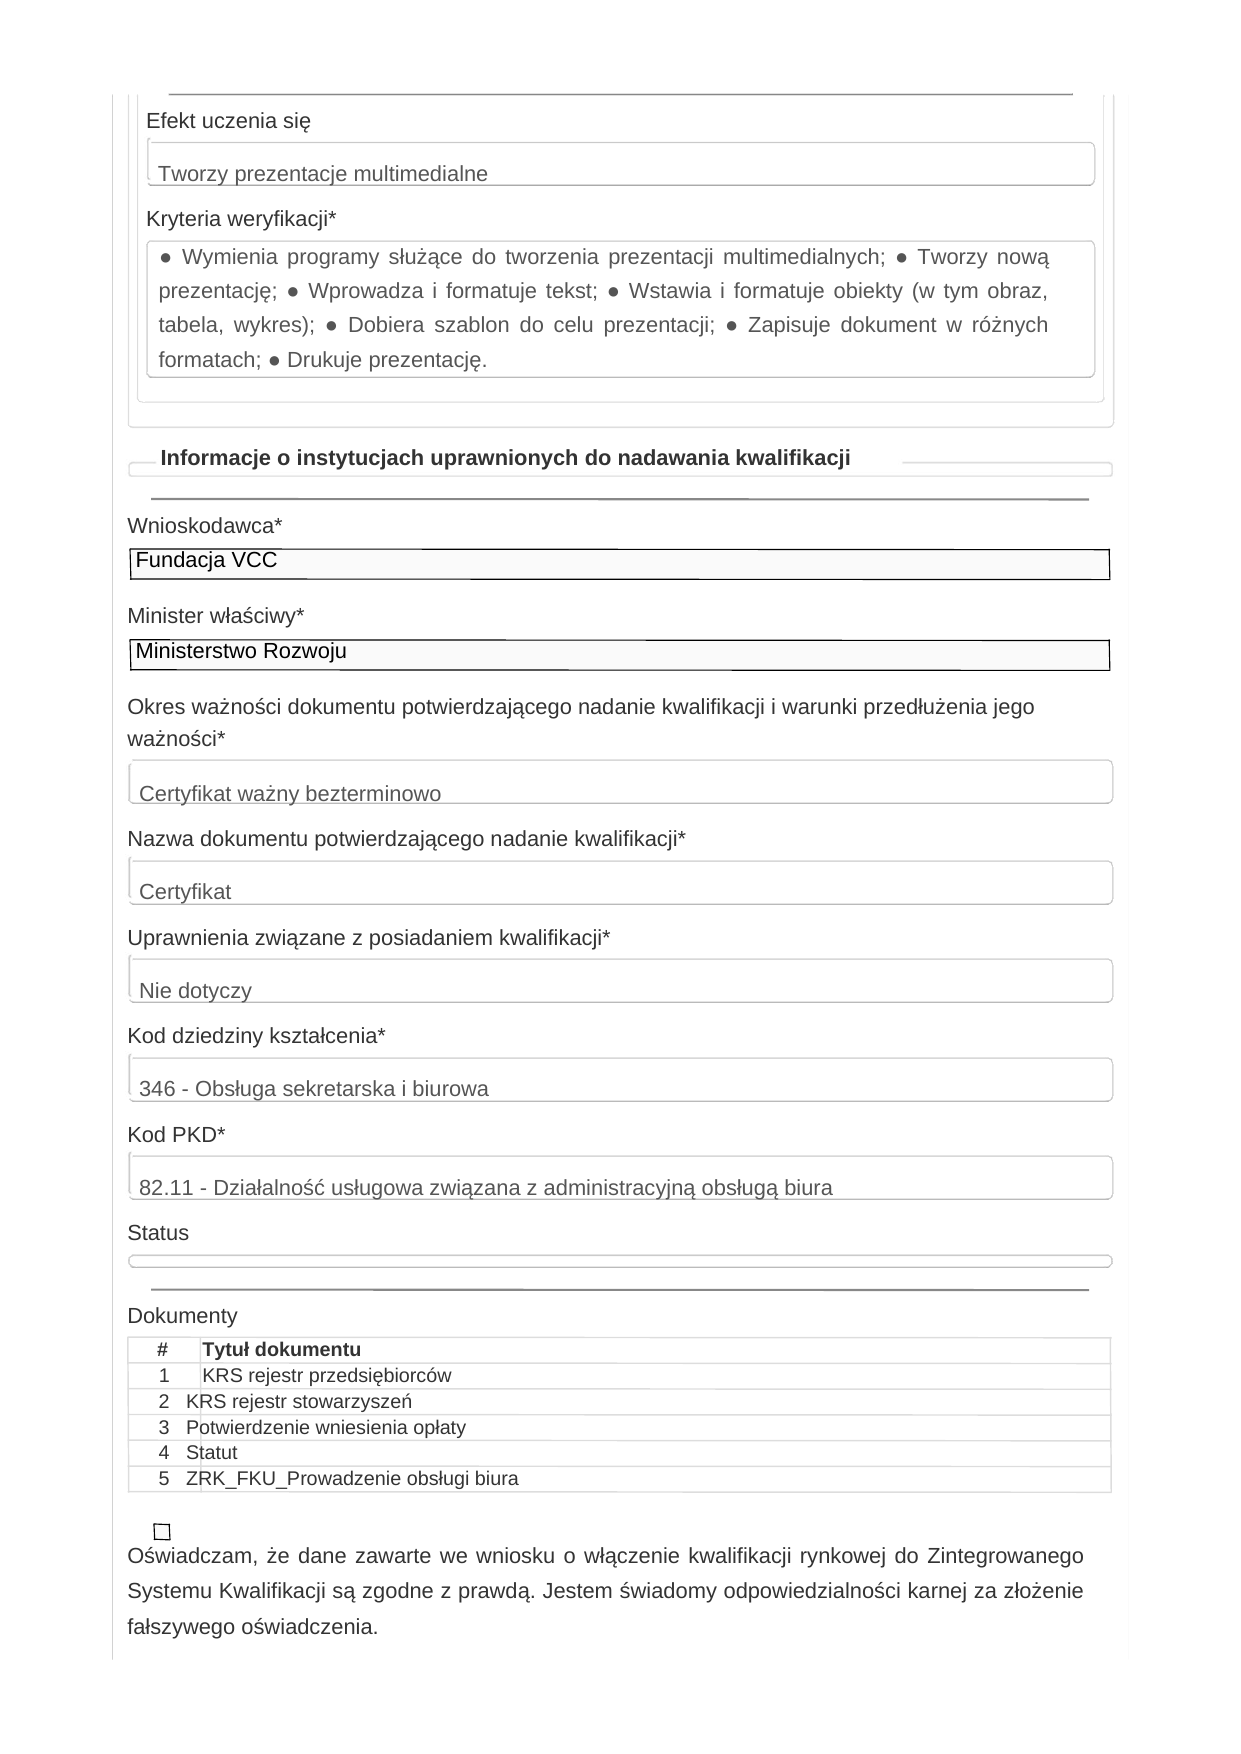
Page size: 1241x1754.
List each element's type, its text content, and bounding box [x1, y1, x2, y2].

text Kod dziedziny kształcenia* [127, 1023, 1090, 1048]
picture [112, 91, 1129, 1660]
text Kod PKD* [127, 1122, 1090, 1147]
text 5 ZRK_FKU_Prowadzenie obsługi biura [158, 1467, 1090, 1489]
text Status [127, 1220, 1090, 1246]
list KRS rejestr przedsiębiorców [159, 1364, 1090, 1387]
text 2 KRS rejestr stowarzyszeń [158, 1390, 1090, 1413]
text Nazwa dokumentu potwierdzającego nadanie kwalifikacji* [127, 826, 1090, 851]
text Efekt uczenia się [146, 108, 1090, 133]
text Ministerstwo Rozwoju [135, 638, 1090, 663]
text Okres ważności dokumentu potwierdzającego nadanie kwalifikacji i warunki przedłużenia jego ważności* [127, 694, 1056, 751]
text 4 Statut [158, 1441, 1090, 1464]
text Oświadczam, że dane zawarte we wniosku o włączenie kwalifikacji rynkowej do Zintegrowanego Systemu Kwalifikacji są zgodne z prawdą. Jestem świadomy odpowiedzialności karnej za złożenie fałszywego oświadczenia. [127, 1543, 1085, 1639]
text 3 Potwierdzenie wniesienia opłaty [158, 1416, 1090, 1438]
text Informacje o instytucjach uprawnionych do nadawania kwalifikacji [160, 445, 1090, 470]
text Wnioskodawca* [127, 513, 1090, 538]
text 82.11 - Działalność usługowa związana z administracyjną obsługą biura [125, 1150, 1090, 1200]
text Uprawnienia związane z posiadaniem kwalifikacji* [127, 925, 1090, 950]
text Kryteria weryfikacji* [146, 206, 1090, 231]
text Certyfikat [125, 854, 1090, 904]
list Tytuł dokumentu [157, 1338, 1090, 1360]
text Tworzy prezentacje multimedialne [144, 136, 1090, 186]
text Dokumenty [127, 1303, 1090, 1328]
text Fundacja VCC [135, 547, 1090, 572]
text Certyfikat ważny bezterminowo [125, 760, 1090, 806]
list Wymienia programy służące do tworzenia prezentacji multimedialnych; ● Tworzy nową prezentację; ● Wprowadza i formatuje tekst; ● Wstawia i formatuje obiekty (w tym obraz, tabela, wykres); ● Dobiera szablon do celu prezentacji; ● Zapisuje dokument w różnych formatach; ● Drukuje prezentację. [158, 244, 1050, 372]
text Nie dotyczy [125, 953, 1090, 1003]
text Minister właściwy* [127, 603, 1090, 629]
text 346 - Obsługa sekretarska i biurowa [125, 1051, 1090, 1101]
